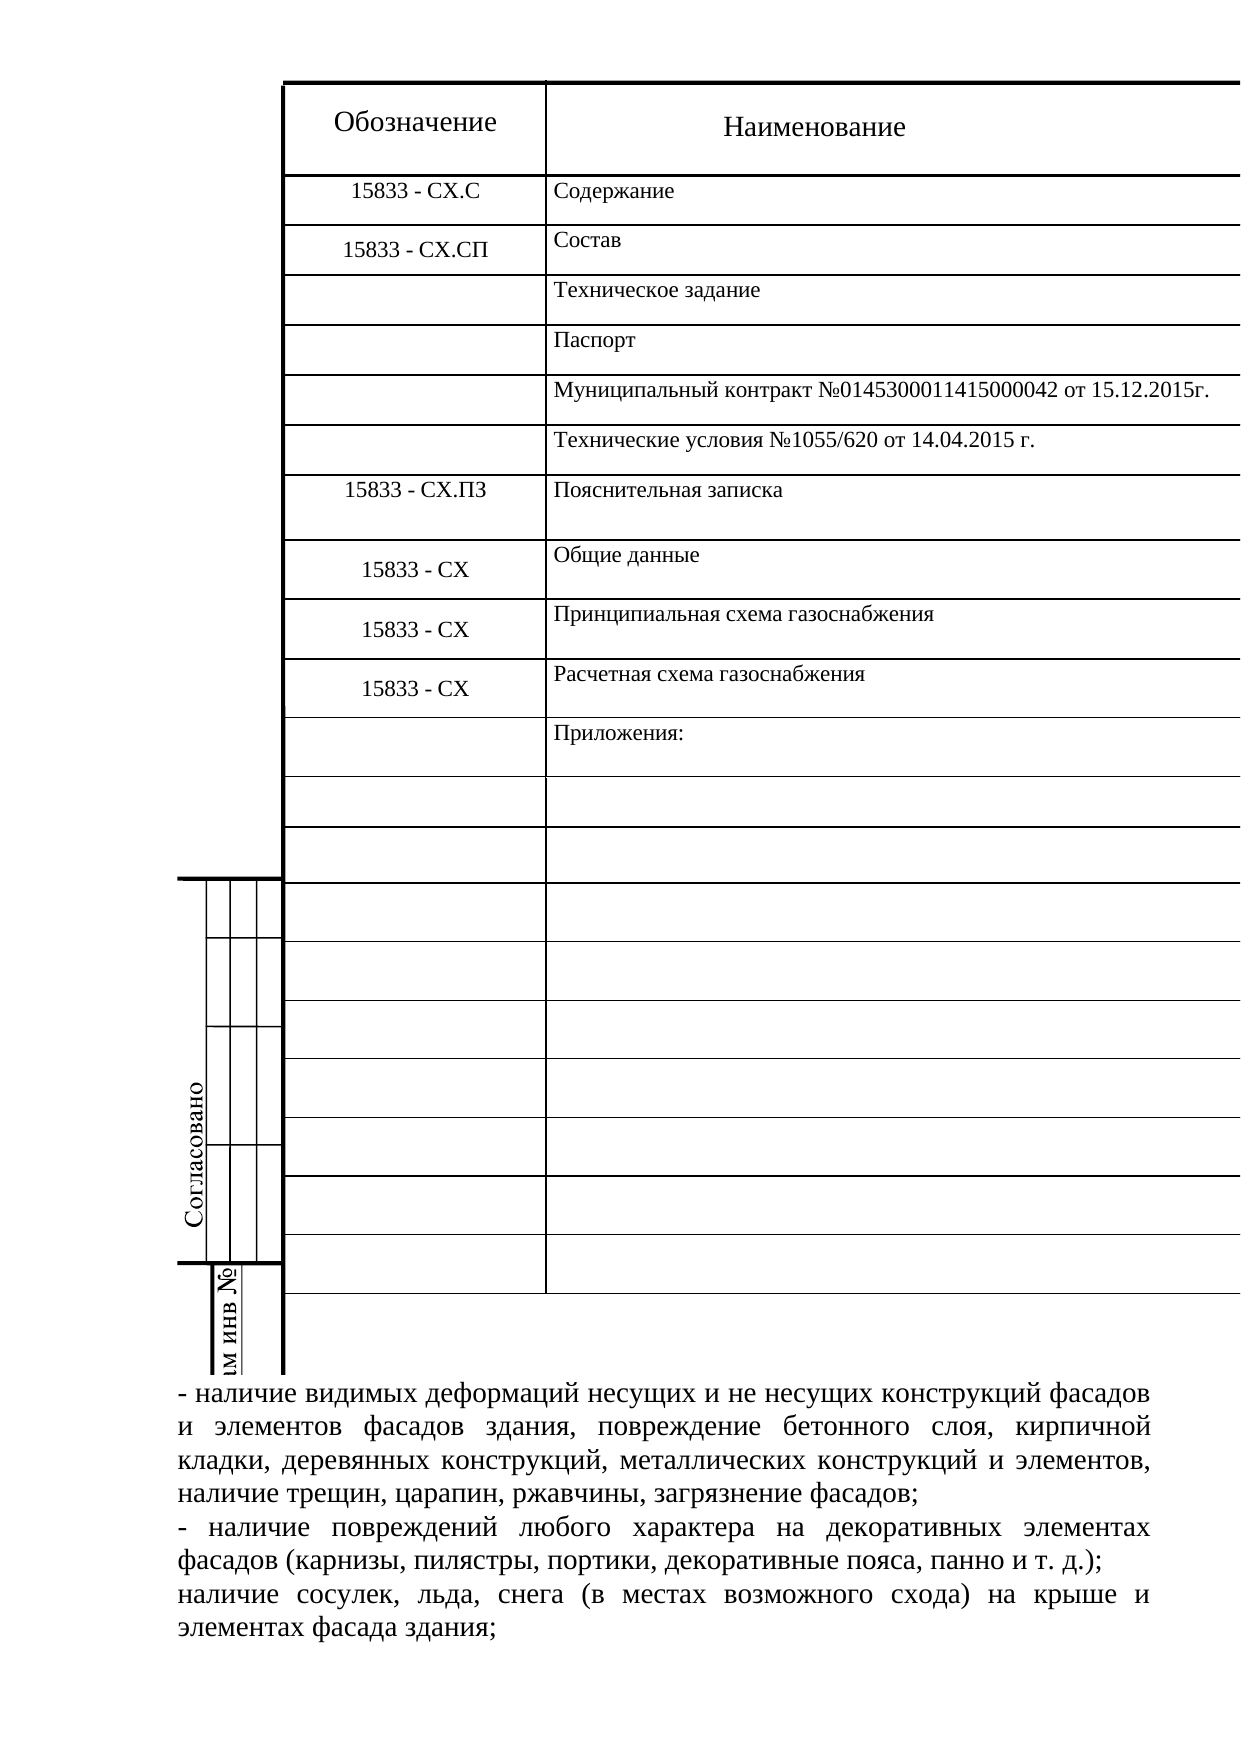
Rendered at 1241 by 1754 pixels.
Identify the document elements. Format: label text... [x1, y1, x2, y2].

text наличие сосулек, льда, снега (в местах возможного схода) на крыше и элементах фасада здания; [177, 1576, 1152, 1643]
text - наличие повреждений любого характера на декоративных элементах фасадов (карнизы, пилястры, портики, декоративные пояса, панно и т. д.); [177, 1509, 1152, 1576]
text - наличие видимых деформаций несущих и не несущих конструкций фасадов и элементов фасадов здания, повреждение бетонного слоя, кирпичной кладки, деревянных конструкций, металлических конструкций и элементов, наличие трещин, царапин, ржавчины, загрязнение фасадов; [177, 1375, 1152, 1509]
